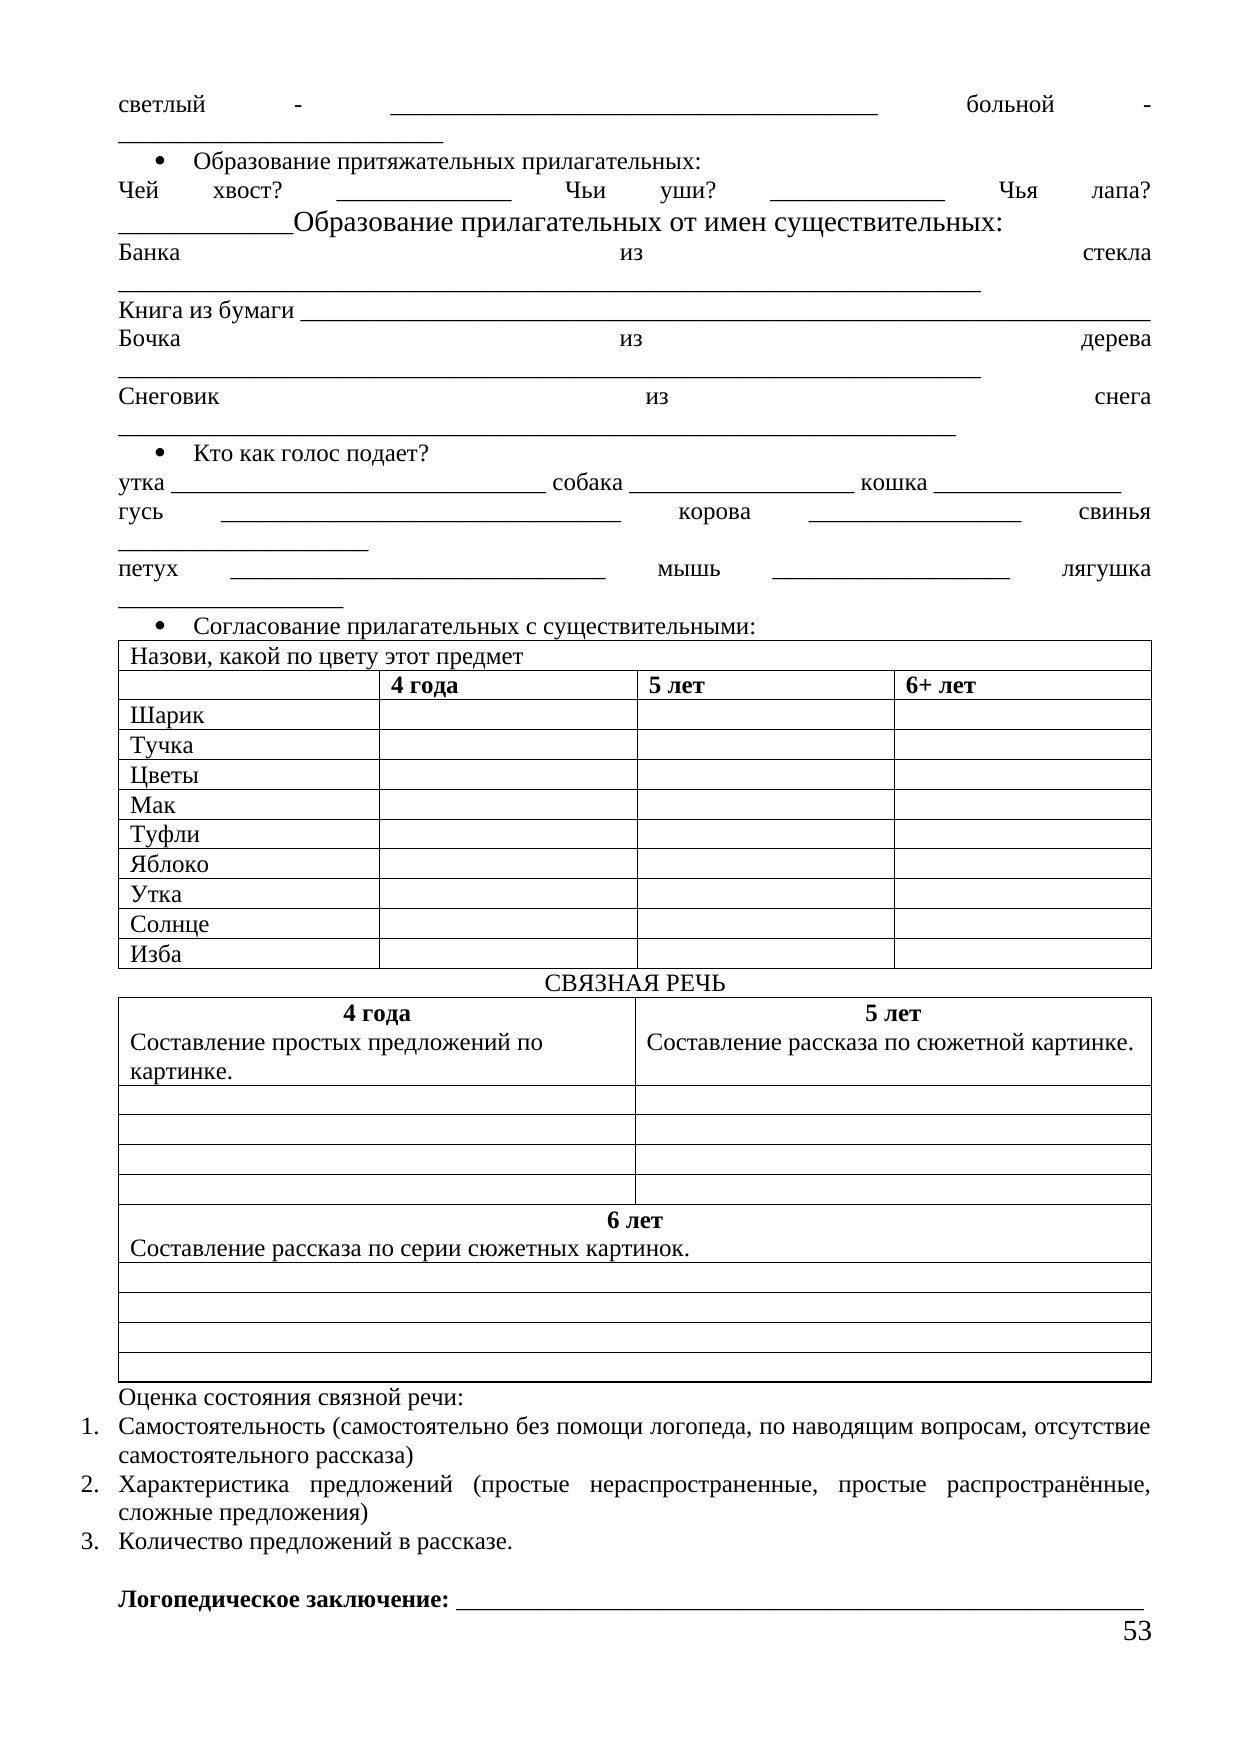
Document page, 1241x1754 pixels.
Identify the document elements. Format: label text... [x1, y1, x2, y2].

table_cell Тучка [119, 730, 379, 759]
table_cell [119, 1263, 1151, 1292]
text СВЯЗНАЯ РЕЧЬ [118, 969, 1152, 997]
table_cell [895, 909, 1151, 938]
table_cell Солнце [119, 909, 379, 938]
table_cell [895, 790, 1151, 818]
table_cell [380, 879, 637, 908]
table_cell [119, 1293, 1151, 1322]
table_cell [638, 909, 894, 938]
text светлый - _______________________________________ больной - __________________________ [118, 89, 1152, 146]
table_cell Утка [119, 879, 379, 908]
text петух ______________________________ мышь ___________________ лягушка __________________ [118, 553, 1152, 611]
table_cell [380, 909, 637, 938]
table_cell [119, 1115, 635, 1144]
text Логопедическое заключение: _______________________________________________________ [118, 1584, 1152, 1612]
table_cell [380, 849, 637, 878]
text Чей хвост? ______________ Чьи уши? ______________ Чья лапа? ______________Образование прилагательных от имен существительных: [118, 175, 1152, 237]
table_cell [119, 671, 379, 699]
table_cell [380, 939, 637, 967]
list Количество предложений в рассказе. [81, 1526, 1152, 1555]
table_cell [380, 790, 637, 818]
table_cell 4 года [380, 671, 637, 699]
table_cell [636, 1115, 1151, 1144]
text утка ______________________________ собака __________________ кошка _______________ [118, 467, 1152, 496]
table_cell [895, 730, 1151, 759]
text Снеговик из снега ___________________________________________________________________ [118, 381, 1152, 438]
text Оценка состояния связной речи: [118, 1383, 1152, 1411]
table_header 5 лет Составление рассказа по сюжетной картинке. [636, 998, 1151, 1084]
table_cell [638, 730, 894, 759]
table_cell [638, 820, 894, 848]
table_cell [119, 1086, 635, 1114]
table_header Назови, какой по цвету этот предмет [119, 641, 1151, 669]
text Книга из бумаги ____________________________________________________________________ [118, 295, 1152, 323]
table_cell [119, 1353, 1151, 1381]
table_cell [380, 700, 637, 729]
table_cell [636, 1175, 1151, 1204]
table_cell [638, 849, 894, 878]
list Кто как голос подает? [156, 438, 1152, 467]
table_cell [895, 820, 1151, 848]
table_cell [638, 879, 894, 908]
table_cell [895, 700, 1151, 729]
table_cell [380, 760, 637, 789]
table_cell 6+ лет [895, 671, 1151, 699]
table_cell Шарик [119, 700, 379, 729]
table_cell [638, 760, 894, 789]
table_cell [119, 1175, 635, 1204]
list Образование притяжательных прилагательных: [156, 146, 1152, 175]
text Банка из стекла _____________________________________________________________________ [118, 237, 1152, 295]
table_cell Изба [119, 939, 379, 967]
table_cell 6 лет Составление рассказа по серии сюжетных картинок. [119, 1205, 1151, 1262]
table_cell Мак [119, 790, 379, 818]
table_cell [380, 820, 637, 848]
list Самостоятельность (самостоятельно без помощи логопеда, по наводящим вопросам, отсутствие самостоятельного рассказа) [81, 1411, 1152, 1469]
table_cell [895, 849, 1151, 878]
table_cell [636, 1145, 1151, 1174]
table_cell Туфли [119, 820, 379, 848]
table_cell [895, 879, 1151, 908]
text гусь ________________________________ корова _________________ свинья ____________________ [118, 496, 1152, 553]
table_cell Яблоко [119, 849, 379, 878]
table_cell [638, 939, 894, 967]
table_cell [638, 790, 894, 818]
table_header 4 года Составление простых предложений по картинке. [119, 998, 635, 1084]
list Характеристика предложений (простые нераспространенные, простые распространённые, сложные предложения) [81, 1469, 1152, 1526]
table_cell [638, 700, 894, 729]
text Бочка из дерева _____________________________________________________________________ [118, 323, 1152, 381]
list Согласование прилагательных с существительными: [156, 611, 1152, 640]
table_cell [119, 1323, 1151, 1352]
table_cell [895, 760, 1151, 789]
table_cell [119, 1145, 635, 1174]
table_cell Цветы [119, 760, 379, 789]
table_cell [636, 1086, 1151, 1114]
table_cell 5 лет [638, 671, 894, 699]
table_cell [380, 730, 637, 759]
table_cell [895, 939, 1151, 967]
